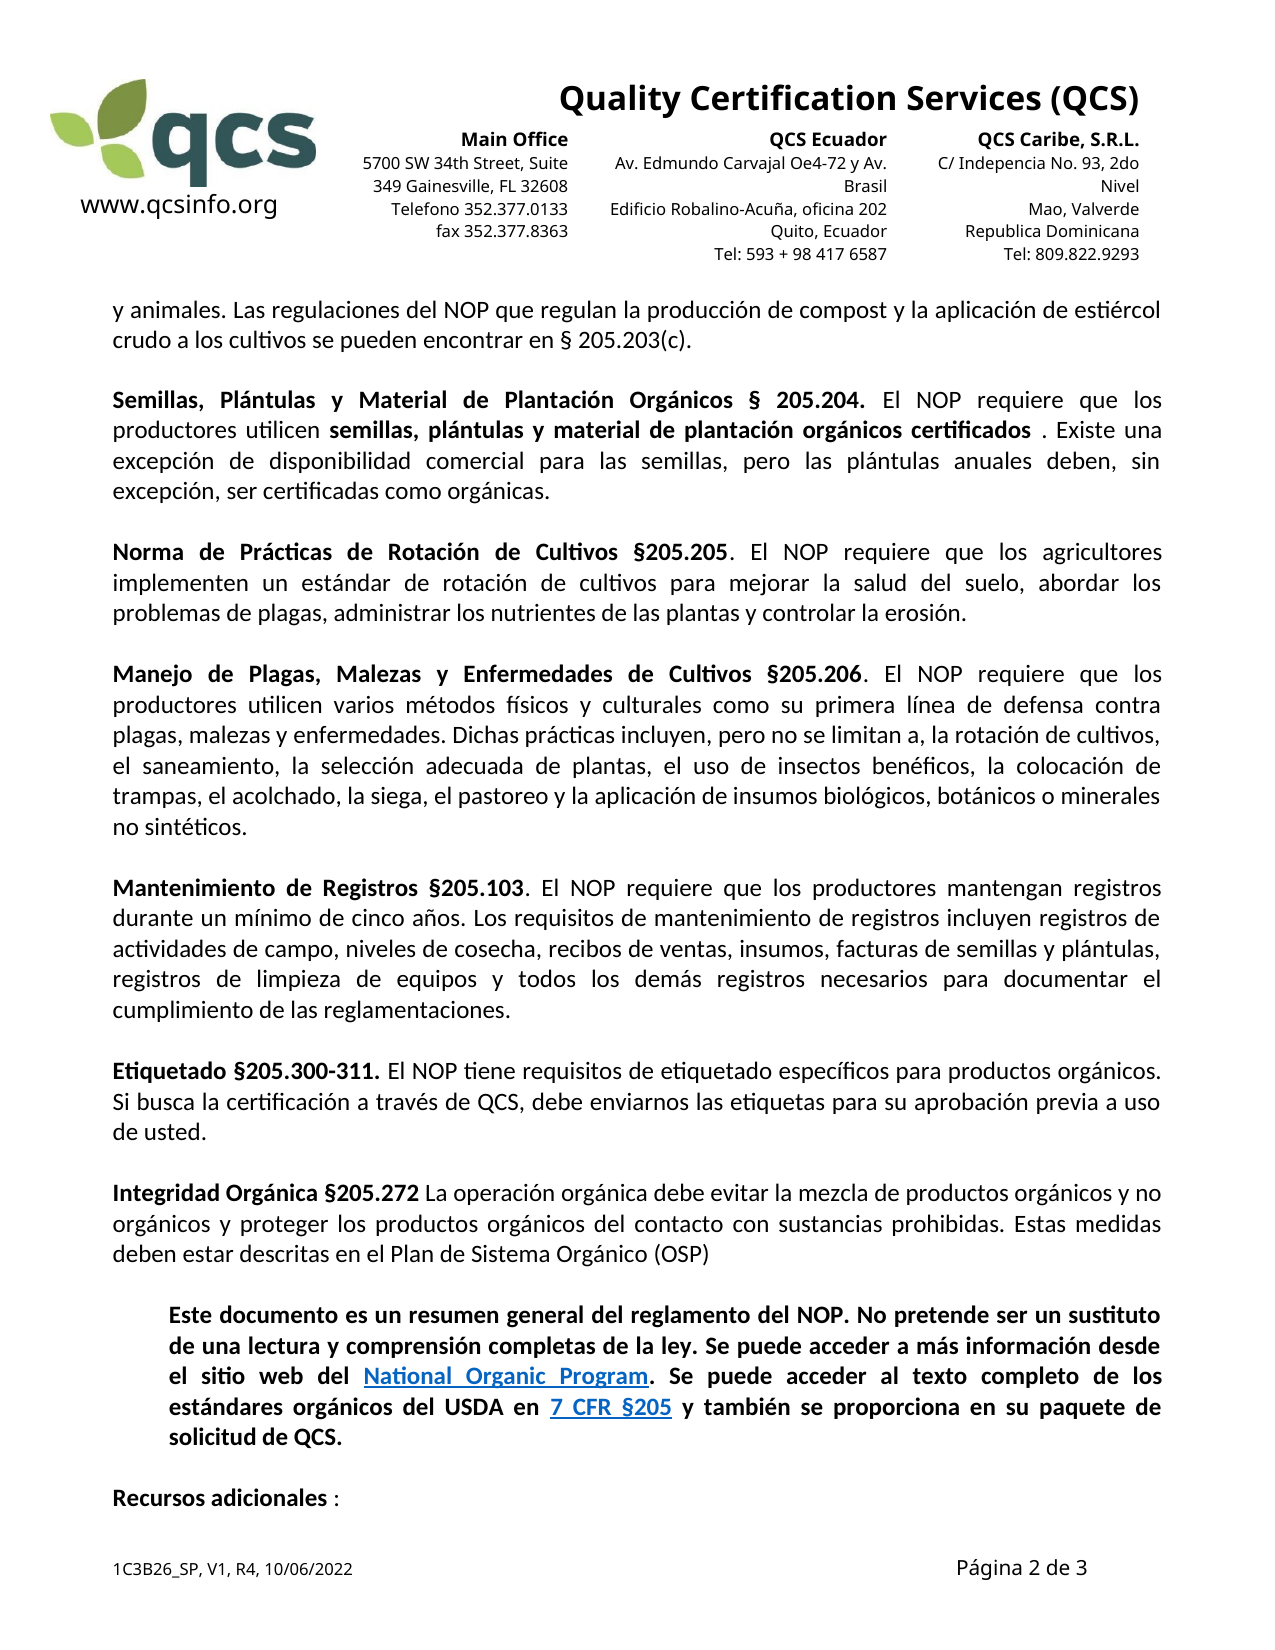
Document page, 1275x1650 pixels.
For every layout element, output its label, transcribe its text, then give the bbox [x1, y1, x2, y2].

list Etiquetado §205.300-311. El NOP tiene requisitos de etiquetado específicos para productos orgánicos. Si busca la certificación a través de QCS, debe enviarnos las etiquetas para su aprobación previa a uso de usted. [112, 1055, 1162, 1147]
list Este documento es un resumen general del reglamento del NOP. No pretende ser un sustituto de una lectura y comprensión completas de la ley. Se puede acceder a más información desde el sitio web del National Organic Program. Se puede acceder al texto completo de los estándares orgánicos del USDA en 7 CFR §205 y también se proporciona en su paquete de solicitud de QCS. [169, 1299, 1162, 1452]
text Manejo de Plagas, Malezas y Enfermedades de Cultivos §205.206. El NOP requiere que los productores utilicen varios métodos físicos y culturales como su primera línea de defensa contra plagas, malezas y enfermedades. Dichas prácticas incluyen, pero no se limitan a, la rotación de cultivos, el saneamiento, la selección adecuada de plantas, el uso de insectos benéficos, la colocación de trampas, el acolchado, la siega, el pastoreo y la aplicación de insumos biológicos, botánicos o minerales no sintéticos. [112, 658, 1162, 842]
picture [50, 79, 316, 187]
text Norma de Prácticas de Rotación de Cultivos §205.205. El NOP requiere que los agricultores implementen un estándar de rotación de cultivos para mejorar la salud del suelo, abordar los problemas de plagas, administrar los nutrientes de las plantas y controlar la erosión. [112, 536, 1162, 628]
text Mantenimiento de Registros §205.103. El NOP requiere que los productores mantengan registros durante un mínimo de cinco años. Los requisitos de mantenimiento de registros incluyen registros de actividades de campo, niveles de cosecha, recibos de ventas, insumos, facturas de semillas y plántulas, registros de limpieza de equipos y todos los demás registros necesarios para documentar el cumplimiento de las reglamentaciones. [112, 872, 1162, 1025]
list Recursos adicionales : [112, 1482, 1162, 1513]
text Semillas, Plántulas y Material de Plantación Orgánicos § 205.204. El NOP requiere que los productores utilicen semillas, plántulas y material de plantación orgánicos certificados . Existe una excepción de disponibilidad comercial para las semillas, pero las plántulas anuales deben, sin excepción, ser certificadas como orgánicas. [112, 384, 1162, 506]
list Integridad Orgánica §205.272 La operación orgánica debe evitar la mezcla de productos orgánicos y no orgánicos y proteger los productos orgánicos del contacto con sustancias prohibidas. Estas medidas deben estar descritas en el Plan de Sistema Orgánico (OSP) [112, 1177, 1162, 1269]
